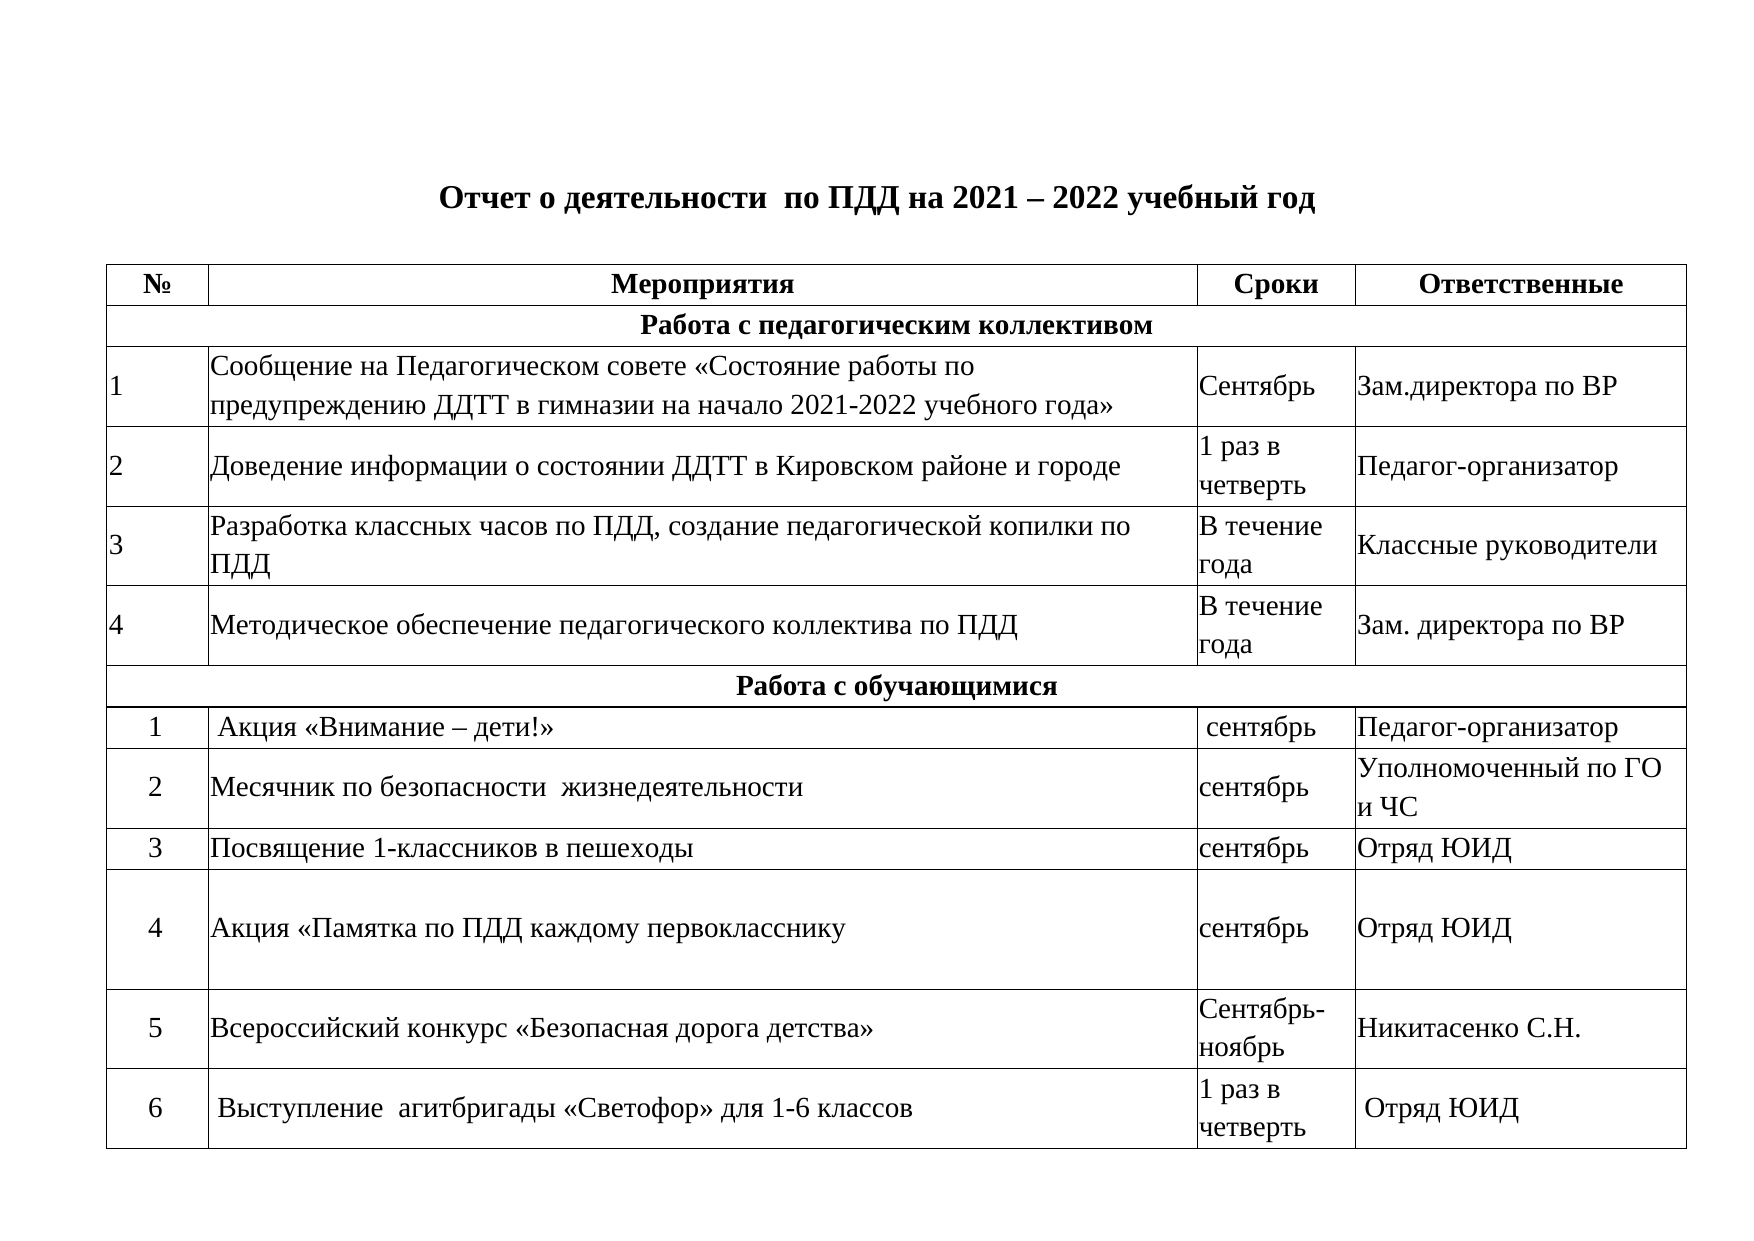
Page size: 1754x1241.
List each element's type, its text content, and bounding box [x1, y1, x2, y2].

table_header Мероприятия [209, 265, 1197, 305]
table_cell Отряд ЮИД [1356, 1069, 1686, 1148]
table_cell В течение года [1198, 507, 1355, 585]
table_cell сентябрь [1198, 870, 1355, 988]
table_cell Зам.директора по ВР [1356, 347, 1686, 426]
table_cell В течение года [1198, 586, 1355, 665]
table_cell 1 раз в четверть [1198, 427, 1355, 506]
table_cell Зам. директора по ВР [1356, 586, 1686, 665]
table_cell Методическое обеспечение педагогического коллектива по ПДД [209, 586, 1197, 665]
table_cell 2 [107, 427, 208, 506]
table_cell 3 [107, 507, 208, 585]
table_cell Классные руководители [1356, 507, 1686, 585]
table_cell Месячник по безопасности жизнедеятельности [209, 749, 1197, 827]
table_header Сроки [1198, 265, 1355, 305]
table_cell Акция «Памятка по ПДД каждому первокласснику [209, 870, 1197, 988]
table_cell Уполномоченный по ГО и ЧС [1356, 749, 1686, 827]
table_cell Сообщение на Педагогическом совете «Состояние работы по предупреждению ДДТТ в гимназии на начало 2021-2022 учебного года» [209, 347, 1197, 426]
table_cell Работа с обучающимися [107, 666, 1686, 706]
table_cell Разработка классных часов по ПДД, создание педагогической копилки по ПДД [209, 507, 1197, 585]
table_cell Акция «Внимание – дети!» [209, 708, 1197, 748]
table_cell 1 раз в четверть [1198, 1069, 1355, 1148]
table_cell 5 [107, 990, 208, 1068]
table_cell Доведение информации о состоянии ДДТТ в Кировском районе и городе [209, 427, 1197, 506]
table_cell Педагог-организатор [1356, 427, 1686, 506]
table_cell Никитасенко С.Н. [1356, 990, 1686, 1068]
table_cell 6 [107, 1069, 208, 1148]
table_cell Сентябрь [1198, 347, 1355, 426]
table_cell 2 [107, 749, 208, 827]
table_cell Посвящение 1-классников в пешеходы [209, 829, 1197, 869]
text Отчет о деятельности по ПДД на 2021 – 2022 учебный год [118, 177, 1636, 216]
table_cell Сентябрь-ноябрь [1198, 990, 1355, 1068]
table_header Ответственные [1356, 265, 1686, 305]
table_cell Выступление агитбригады «Светофор» для 1-6 классов [209, 1069, 1197, 1148]
table_cell сентябрь [1198, 708, 1355, 748]
table_cell сентябрь [1198, 749, 1355, 827]
table_cell Работа с педагогическим коллективом [107, 306, 1686, 346]
table_cell Всероссийский конкурс «Безопасная дорога детства» [209, 990, 1197, 1068]
table_header № [107, 265, 208, 305]
table_cell 1 [107, 347, 208, 426]
table_cell 1 [107, 708, 208, 748]
table_cell 4 [107, 586, 208, 665]
table_cell Отряд ЮИД [1356, 870, 1686, 988]
table_cell Педагог-организатор [1356, 708, 1686, 748]
table_cell 3 [107, 829, 208, 869]
table_cell Отряд ЮИД [1356, 829, 1686, 869]
table_cell 4 [107, 870, 208, 988]
table_cell сентябрь [1198, 829, 1355, 869]
